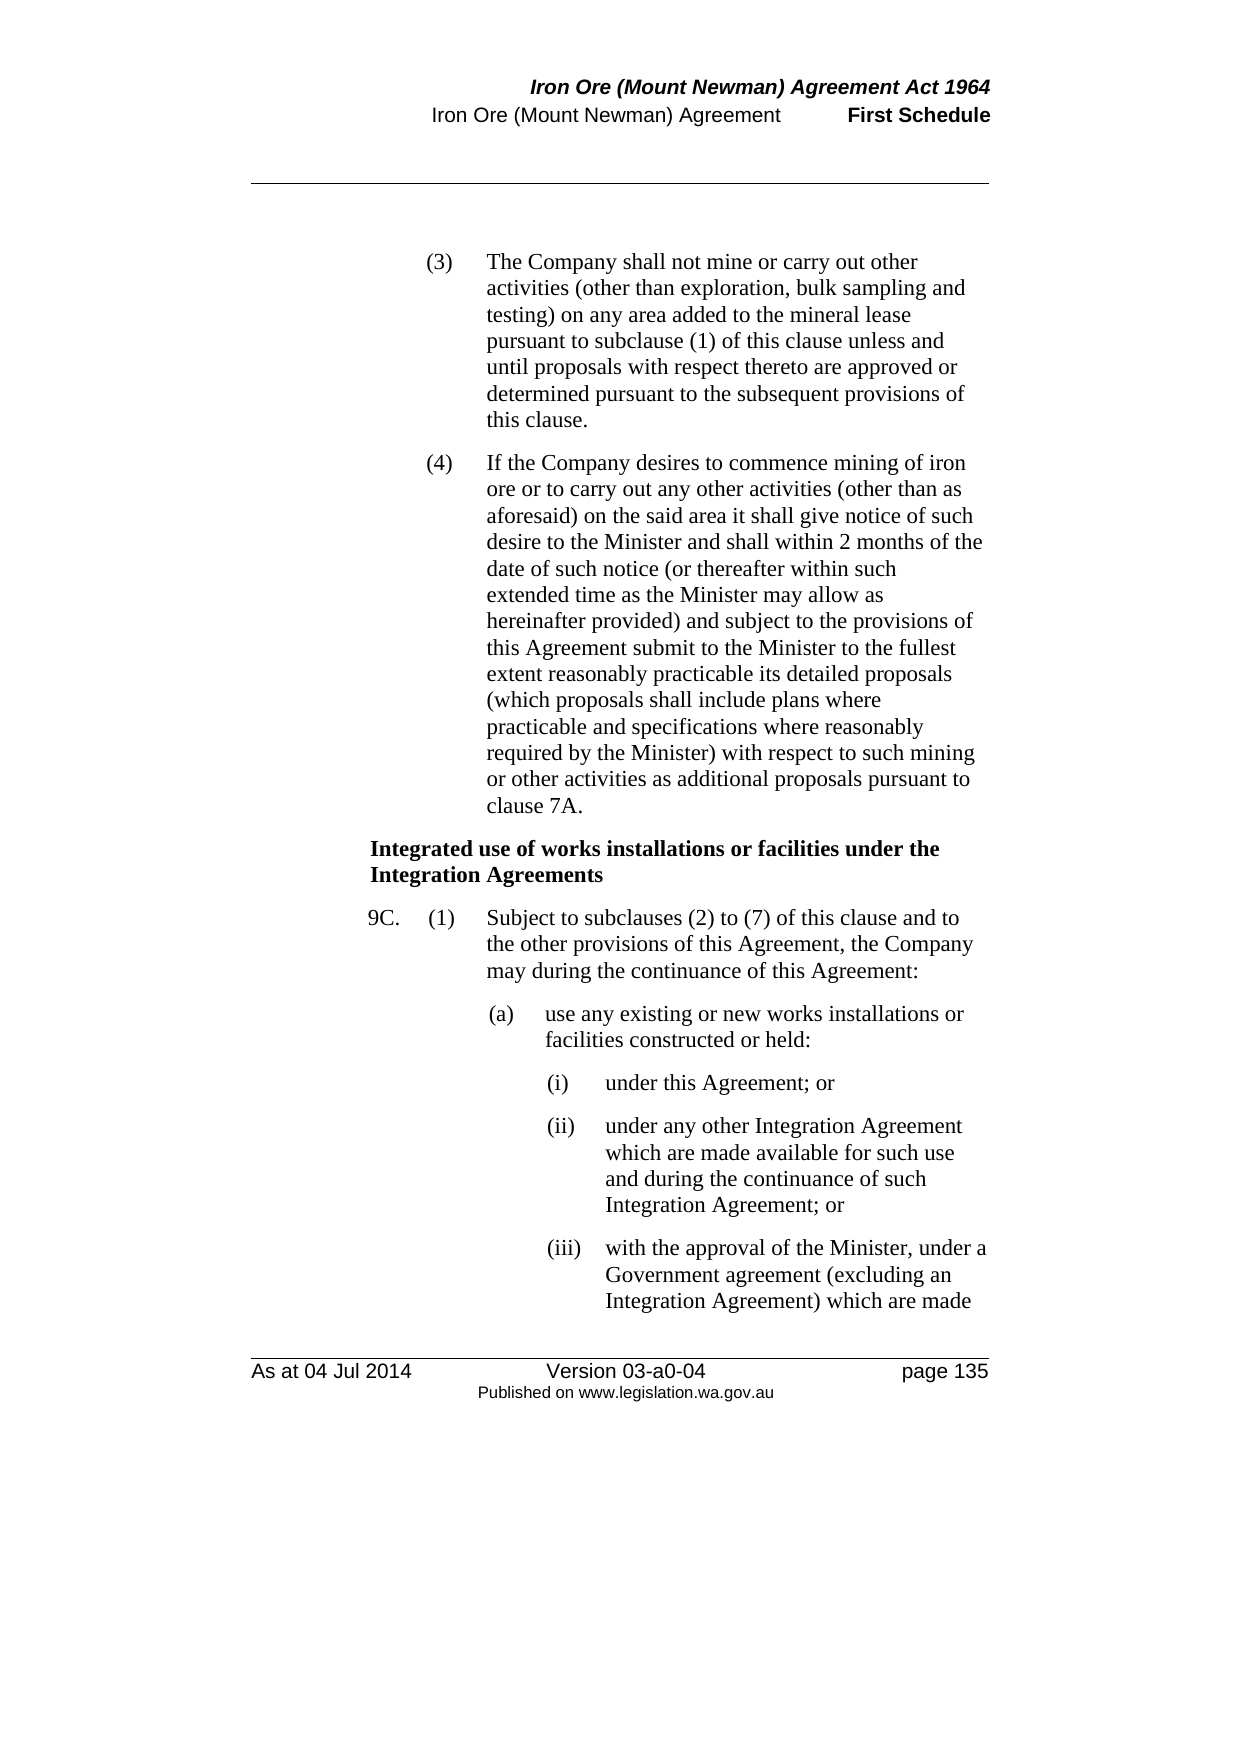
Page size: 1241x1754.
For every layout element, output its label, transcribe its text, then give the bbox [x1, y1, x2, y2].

text (4) If the Company desires to commence mining of iron ore or to carry out any other activities (other than as aforesaid) on the said area it shall give notice of such desire to the Minister and shall within 2 months of the date of such notice (or thereafter within such extended time as the Minister may allow as hereinafter provided) and subject to the provisions of this Agreement submit to the Minister to the fullest extent reasonably practicable its detailed proposals (which proposals shall include plans where practicable and specifications where reasonably required by the Minister) with respect to such mining or other activities as additional proposals pursuant to clause 7A. [426, 449, 989, 818]
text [547, 1234, 989, 1313]
text (ii) under any other Integration Agreement which are made available for such use and during the continuance of such Integration Agreement; or [547, 1112, 989, 1218]
text (i) under this Agreement; or [547, 1069, 989, 1096]
text 9C. (1) Subject to subclauses (2) to (7) of this clause and to the other provisions of this Agreement, the Company may during the continuance of this Agreement: [368, 904, 989, 983]
text (a) use any existing or new works installations or facilities constructed or held: [488, 1000, 989, 1053]
text (3) The Company shall not mine or carry out other activities (other than exploration, bulk sampling and testing) on any area added to the mineral lease pursuant to subclause (1) of this clause unless and until proposals with respect thereto are approved or determined pursuant to the subsequent provisions of this clause. [426, 248, 989, 432]
text Integrated use of works installations or facilities under the Integration Agreements [370, 835, 989, 887]
